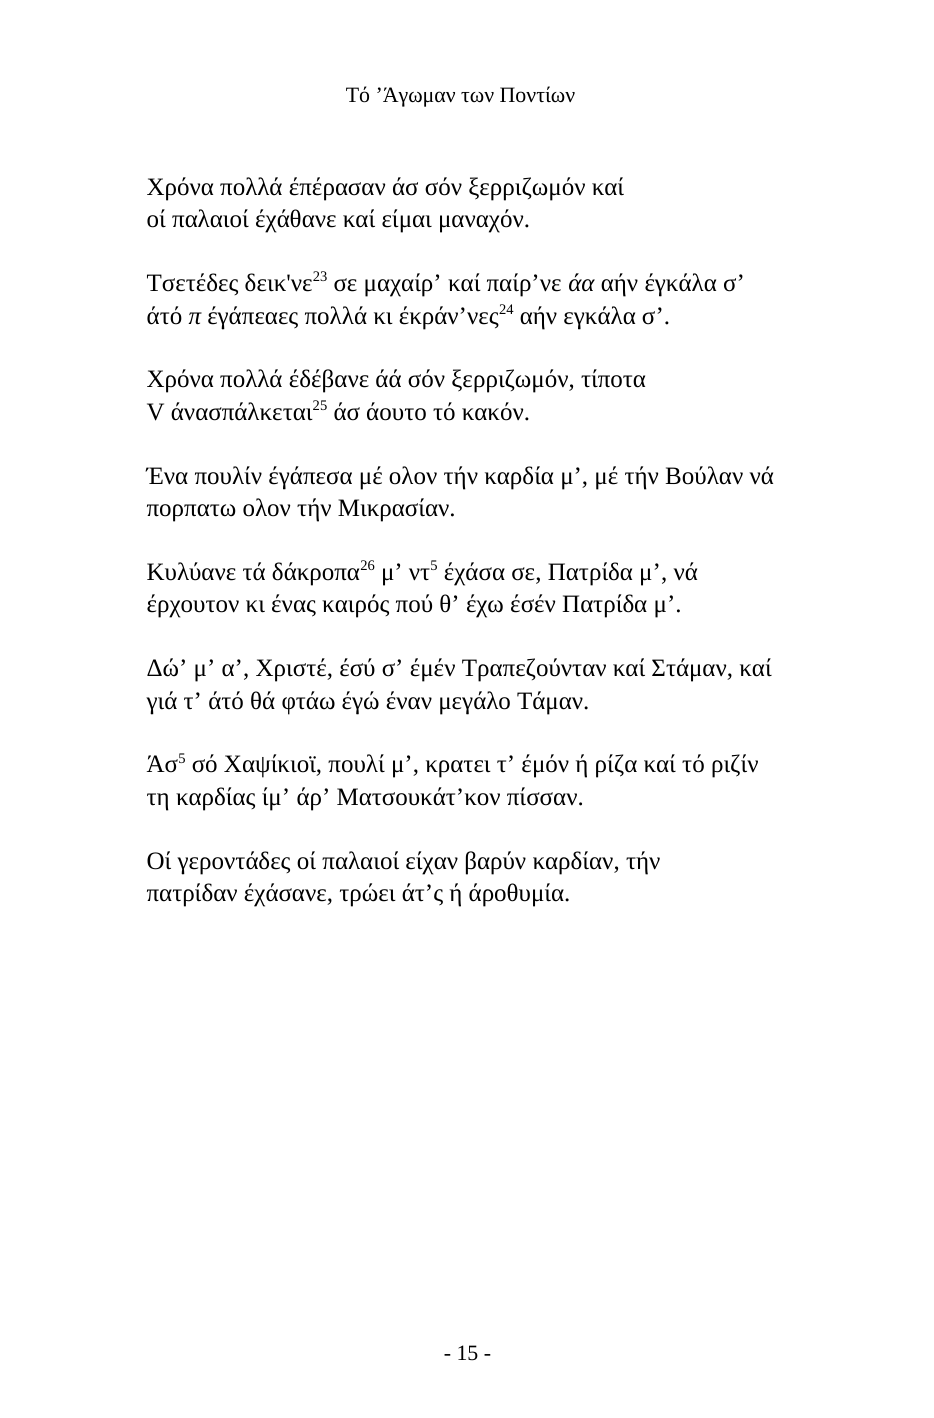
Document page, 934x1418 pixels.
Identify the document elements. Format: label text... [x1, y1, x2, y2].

text Τσετέδες δεικ'νε23 σε μαχαίρ’ καί παίρ’νε άα αήν έγκάλα σ’ άτό π έγάπεαες πολλά κι έκράν’νες24 αήν εγκάλα σ’. [146, 266, 778, 331]
text Χρόνα πολλά έδέβανε άά σόν ξερριζωμόν, τίποτα V άνασπάλκεται25 άσ άουτο τό κακόν. [146, 362, 664, 427]
text Άσ5 σό Χαψίκιοϊ, πουλί μ’, κρατει τ’ έμόν ή ρίζα καί τό ριζίν τη καρδίας ίμ’ άρ’ Ματσουκάτ’κον πίσσαν. [146, 747, 778, 812]
text Ένα πουλίν έγάπεσα μέ ολον τήν καρδία μ’, μέ τήν Βούλαν νά πορπατω ολον τήν Μικρασίαν. [146, 458, 778, 523]
text Χρόνα πολλά έπέρασαν άσ σόν ξερριζωμόν καί οί παλαιοί έχάθανε καί είμαι μαναχόν. [146, 169, 641, 234]
text Κυλύανε τά δάκροπα26 μ’ ντ5 έχάσα σε, Πατρίδα μ’, νά έρχουτον κι ένας καιρός πού θ’ έχω έσέν Πατρίδα μ’. [146, 554, 778, 619]
text Οί γεροντάδες οί παλαιοί είχαν βαρύν καρδίαν, τήν πατρίδαν έχάσανε, τρώει άτ’ς ή άροθυμία. [146, 843, 687, 908]
text Δώ’ μ’ α’, Χριστέ, έσύ σ’ έμέν Τραπεζούνταν καί Στάμαν, καί γιά τ’ άτό θά φτάω έγώ έναν μεγάλο Τάμαν. [146, 651, 778, 716]
